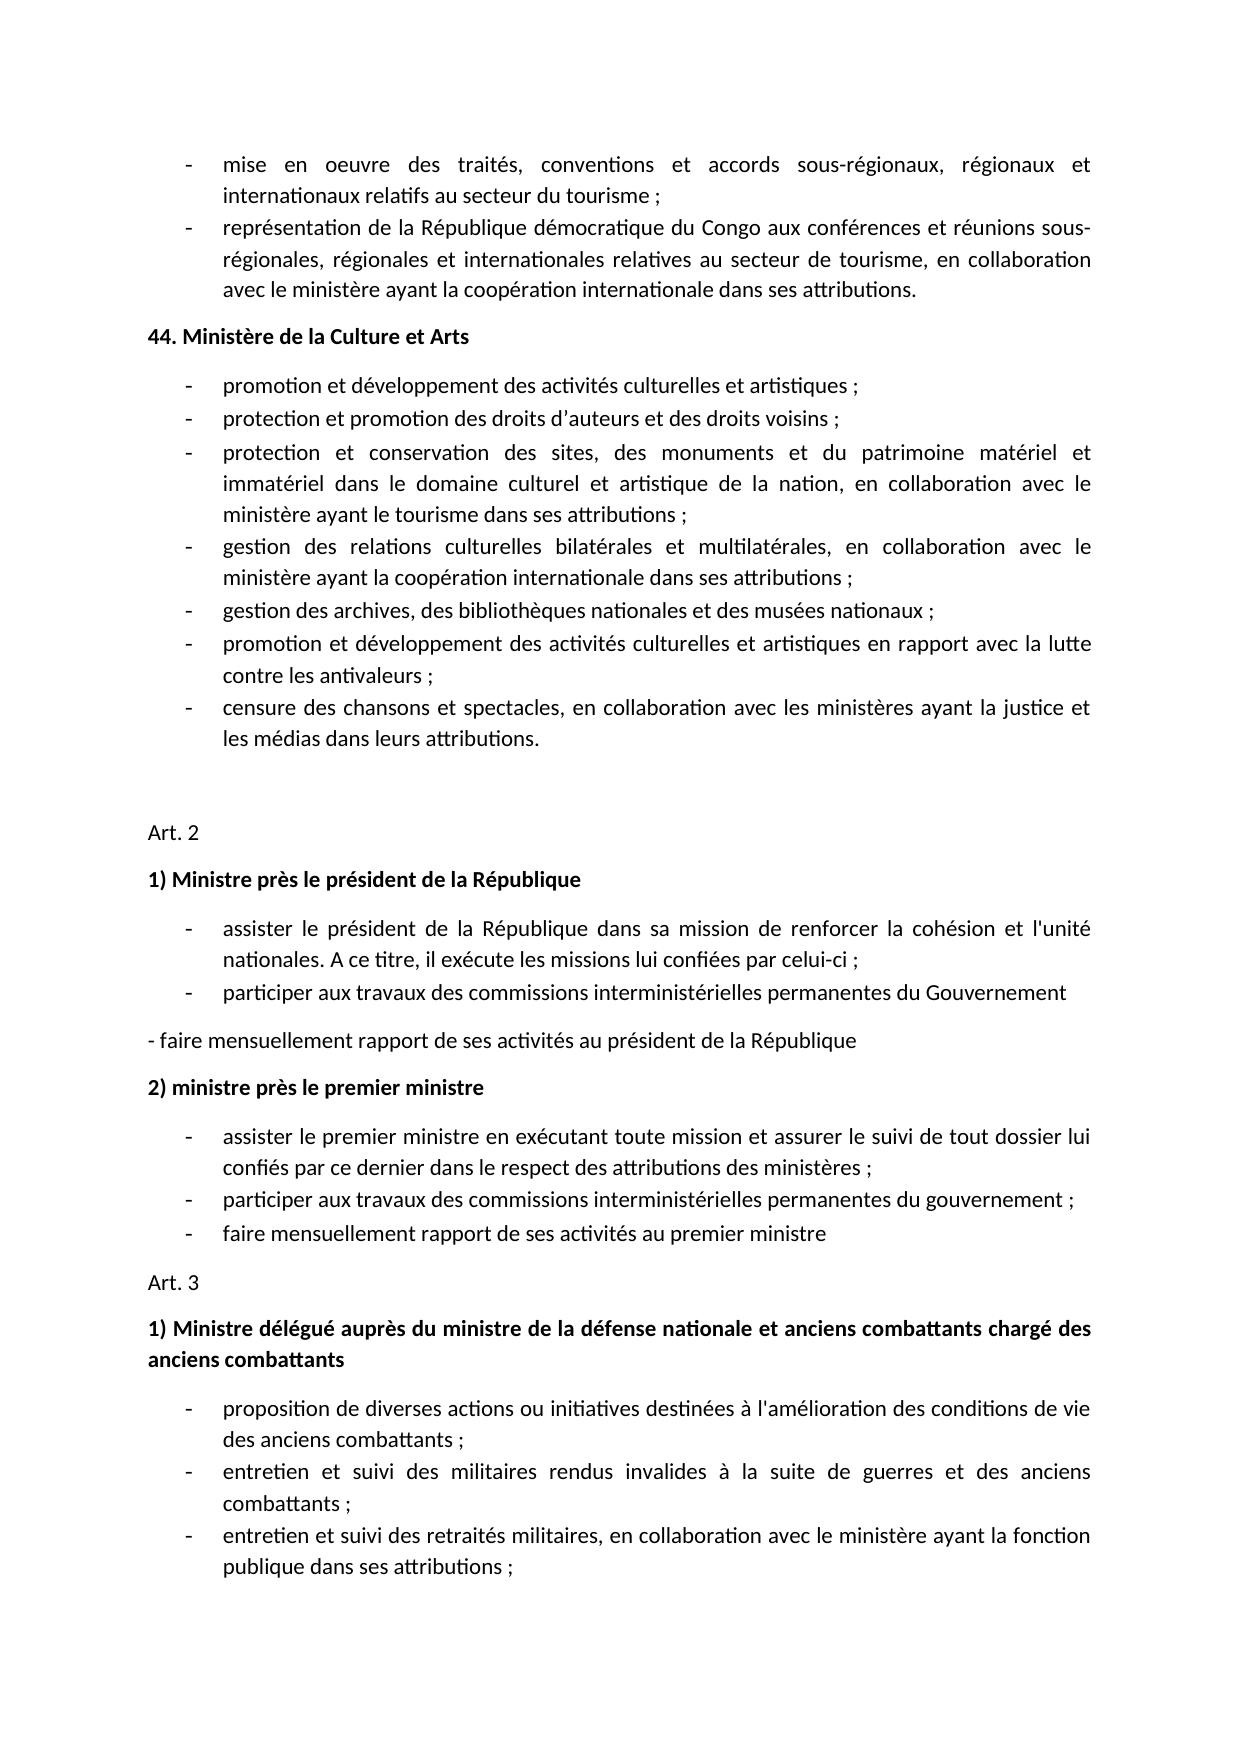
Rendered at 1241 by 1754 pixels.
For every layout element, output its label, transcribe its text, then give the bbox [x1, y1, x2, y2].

list censure des chansons et spectacles, en collaboration avec les ministères ayant la justice et les médias dans leurs attributions. [185, 691, 1093, 752]
text 2) ministre près le premier ministre [148, 1073, 1093, 1101]
list participer aux travaux des commissions interministérielles permanentes du gouvernement ; [185, 1183, 1093, 1215]
text Art. 3 [148, 1268, 1093, 1296]
list gestion des archives, des bibliothèques nationales et des musées nationaux ; [185, 594, 1093, 625]
list promotion et développement des activités culturelles et artistiques en rapport avec la lutte contre les antivaleurs ; [185, 627, 1093, 689]
text Art. 2 [148, 818, 1093, 846]
list protection et promotion des droits d’auteurs et des droits voisins ; [185, 402, 1093, 434]
list assister le président de la République dans sa mission de renforcer la cohésion et l'unité nationales. A ce titre, il exécute les missions lui confiées par celui-ci ; [185, 912, 1093, 973]
list participer aux travaux des commissions interministérielles permanentes du Gouvernement [185, 976, 1093, 1007]
list proposition de diverses actions ou initiatives destinées à l'amélioration des conditions de vie des anciens combattants ; [185, 1392, 1093, 1453]
list représentation de la République démocratique du Congo aux conférences et réunions sous-régionales, régionales et internationales relatives au secteur de tourisme, en collaboration avec le ministère ayant la coopération internationale dans ses attributions. [185, 211, 1093, 303]
list mise en oeuvre des traités, conventions et accords sous-régionaux, régionaux et internationaux relatifs au secteur du tourisme ; [185, 148, 1093, 209]
list assister le premier ministre en exécutant toute mission et assurer le suivi de tout dossier lui confiés par ce dernier dans le respect des attributions des ministères ; [185, 1120, 1093, 1181]
text - faire mensuellement rapport de ses activités au président de la République [148, 1026, 1093, 1054]
list gestion des relations culturelles bilatérales et multilatérales, en collaboration avec le ministère ayant la coopération internationale dans ses attributions ; [185, 530, 1093, 591]
list promotion et développement des activités culturelles et artistiques ; [185, 369, 1093, 400]
text 1) Ministre délégué auprès du ministre de la défense nationale et anciens combattants chargé des anciens combattants [148, 1314, 1093, 1373]
list entretien et suivi des militaires rendus invalides à la suite de guerres et des anciens combattants ; [185, 1455, 1093, 1517]
text 44. Ministère de la Culture et Arts [148, 322, 1093, 350]
list entretien et suivi des retraités militaires, en collaboration avec le ministère ayant la fonction publique dans ses attributions ; [185, 1519, 1093, 1580]
text 1) Ministre près le président de la République [148, 865, 1093, 893]
list protection et conservation des sites, des monuments et du patrimoine matériel et immatériel dans le domaine culturel et artistique de la nation, en collaboration avec le ministère ayant le tourisme dans ses attributions ; [185, 436, 1093, 528]
list faire mensuellement rapport de ses activités au premier ministre [185, 1217, 1093, 1248]
